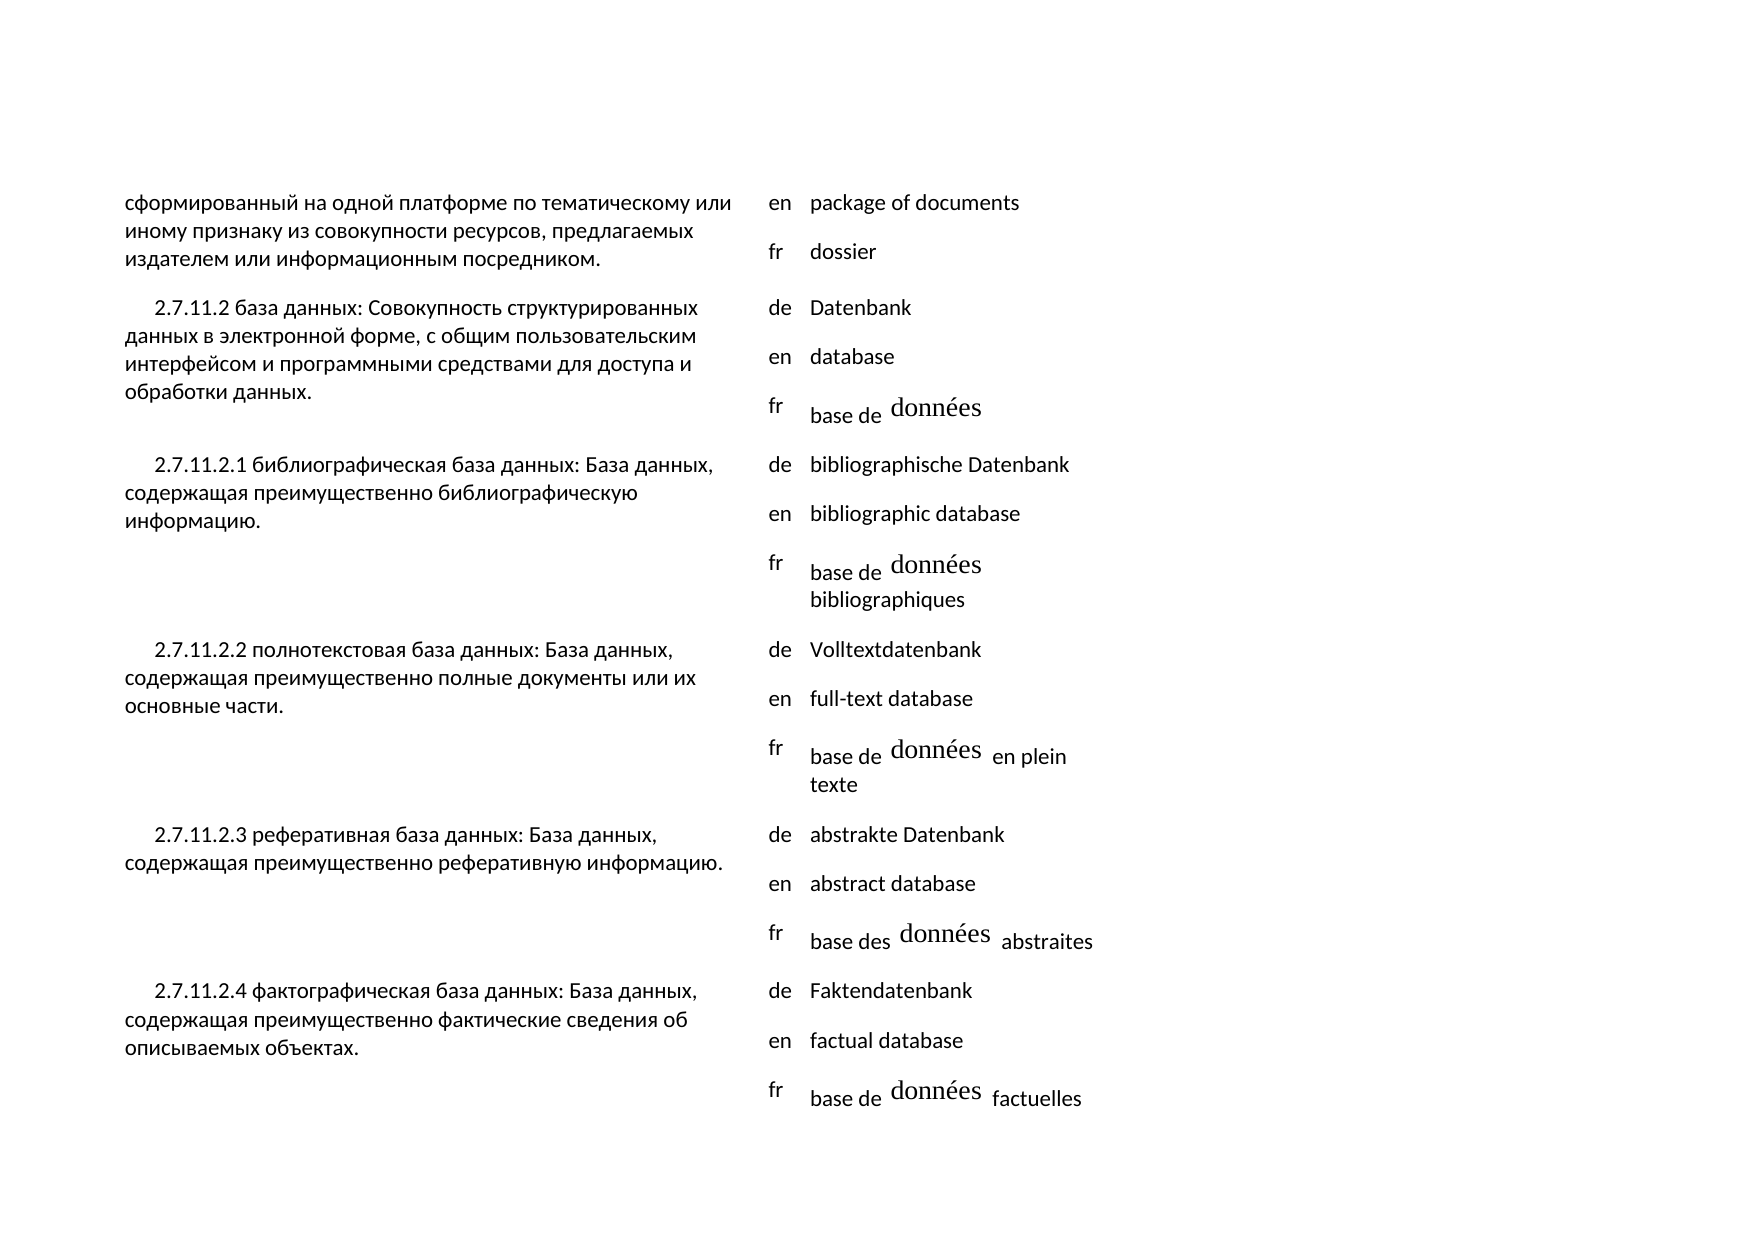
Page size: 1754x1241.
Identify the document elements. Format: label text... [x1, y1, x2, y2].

table_cell Datenbank [803, 283, 1119, 332]
table_cell base de factuelles [803, 1065, 1119, 1123]
table_cell en [762, 332, 803, 381]
table_cell de [762, 809, 803, 858]
table_cell full-text database [803, 674, 1119, 723]
table_cell 2.7.11.2.4 фактографическая база данных: База данных, содержащая преимущественно фактические сведения об описываемых объектах. [118, 966, 762, 1123]
table_cell en [762, 1015, 803, 1064]
table_cell fr [762, 381, 803, 439]
table_cell dossier [803, 226, 1119, 282]
table_cell de [762, 439, 803, 489]
table_cell en [762, 177, 803, 226]
table_cell fr [762, 226, 803, 282]
table_cell 2.7.11.2 база данных: Совокупность структурированных данных в электронной форме, с общим пользовательским интерфейсом и программными средствами для доступа и обработки данных. [118, 283, 762, 439]
table_cell base de [803, 381, 1119, 439]
table_cell bibliographic database [803, 489, 1119, 538]
table_cell fr [762, 1065, 803, 1123]
table_cell base de bibliographiques [803, 538, 1119, 624]
table_cell 2.7.11.2.1 библиографическая база данных: База данных, содержащая преимущественно библиографическую информацию. [118, 439, 762, 624]
table_cell en [762, 489, 803, 538]
table_cell de [762, 966, 803, 1015]
table_cell de [762, 624, 803, 673]
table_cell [118, 177, 762, 282]
table_cell abstract database [803, 859, 1119, 908]
table_cell fr [762, 723, 803, 809]
table_cell base des abstraites [803, 908, 1119, 966]
table_cell fr [762, 538, 803, 624]
table_cell bibliographische Datenbank [803, 439, 1119, 489]
table_cell abstrakte Datenbank [803, 809, 1119, 858]
table_cell de [762, 283, 803, 332]
table_cell fr [762, 908, 803, 966]
table_cell 2.7.11.2.2 полнотекстовая база данных: База данных, содержащая преимущественно полные документы или их основные части. [118, 624, 762, 809]
table_cell en [762, 674, 803, 723]
table_cell factual database [803, 1015, 1119, 1064]
table_cell base de en plein texte [803, 723, 1119, 809]
table_cell en [762, 859, 803, 908]
table_cell Volltextdatenbank [803, 624, 1119, 673]
table_cell database [803, 332, 1119, 381]
table_cell 2.7.11.2.3 реферативная база данных: База данных, содержащая преимущественно реферативную информацию. [118, 809, 762, 966]
table_cell Faktendatenbank [803, 966, 1119, 1015]
table_cell package of documents [803, 177, 1119, 226]
